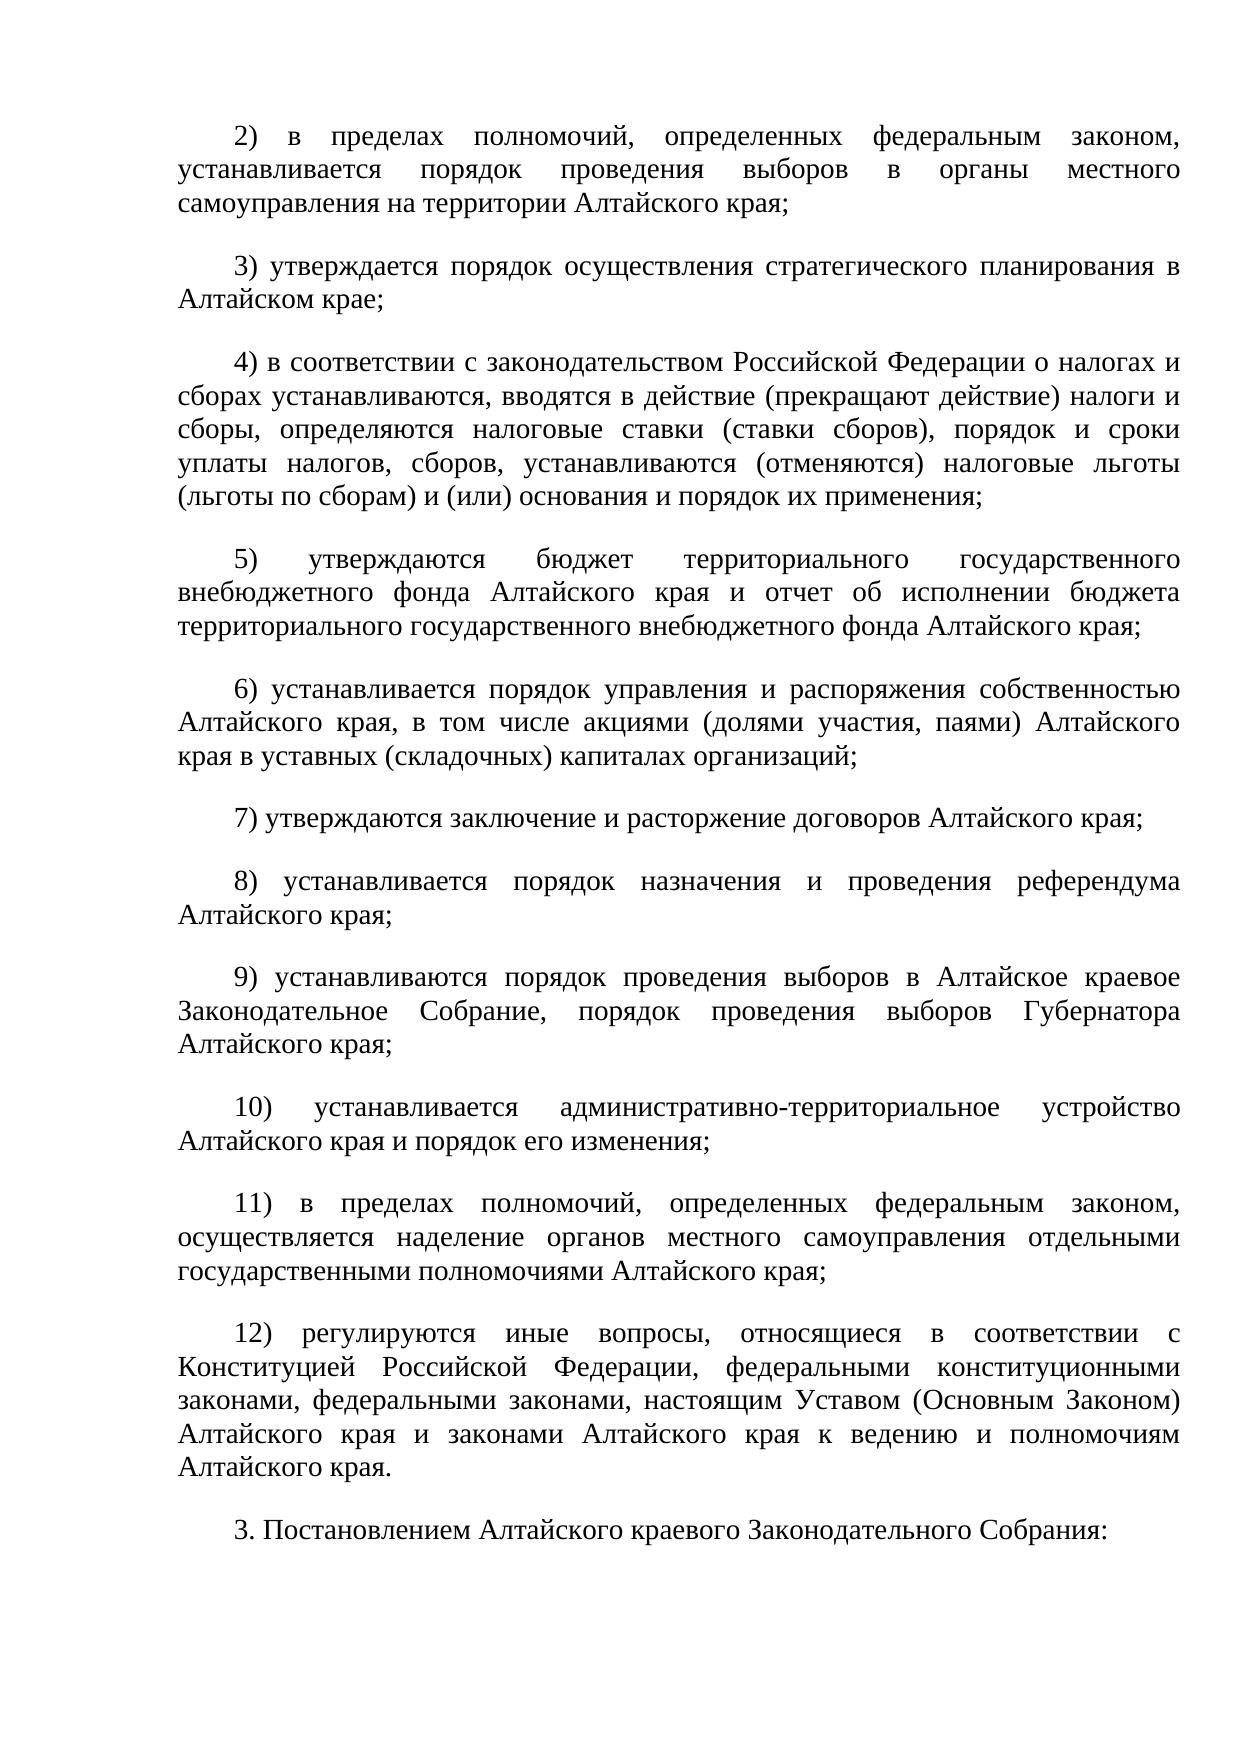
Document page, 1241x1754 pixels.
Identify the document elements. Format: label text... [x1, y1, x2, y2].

text 2) в пределах полномочий, определенных федеральным законом, устанавливается порядок проведения выборов в органы местного самоуправления на территории Алтайского края; [177, 118, 1181, 219]
text 5) утверждаются бюджет территориального государственного внебюджетного фонда Алтайского края и отчет об исполнении бюджета территориального государственного внебюджетного фонда Алтайского края; [177, 541, 1181, 642]
text 8) устанавливается порядок назначения и проведения референдума Алтайского края; [177, 863, 1181, 930]
text 12) регулируются иные вопросы, относящиеся в соответствии с Конституцией Российской Федерации, федеральными конституционными законами, федеральными законами, настоящим Уставом (Основным Законом) Алтайского края и законами Алтайского края к ведению и полномочиям Алтайского края. [177, 1315, 1181, 1483]
text 4) в соответствии с законодательством Российской Федерации о налогах и сборах устанавливаются, вводятся в действие (прекращают действие) налоги и сборы, определяются налоговые ставки (ставки сборов), порядок и сроки уплаты налогов, сборов, устанавливаются (отменяются) налоговые льготы (льготы по сборам) и (или) основания и порядок их применения; [177, 344, 1181, 512]
text 9) устанавливаются порядок проведения выборов в Алтайское краевое Законодательное Собрание, порядок проведения выборов Губернатора Алтайского края; [177, 959, 1181, 1060]
text 3. Постановлением Алтайского краевого Законодательного Собрания: [177, 1512, 1181, 1546]
text 11) в пределах полномочий, определенных федеральным законом, осуществляется наделение органов местного самоуправления отдельными государственными полномочиями Алтайского края; [177, 1186, 1181, 1286]
text 10) устанавливается административно-территориальное устройство Алтайского края и порядок его изменения; [177, 1089, 1181, 1156]
text 6) устанавливается порядок управления и распоряжения собственностью Алтайского края, в том числе акциями (долями участия, паями) Алтайского края в уставных (складочных) капиталах организаций; [177, 671, 1181, 771]
text 3) утверждается порядок осуществления стратегического планирования в Алтайском крае; [177, 248, 1181, 315]
text 7) утверждаются заключение и расторжение договоров Алтайского края; [177, 801, 1181, 834]
